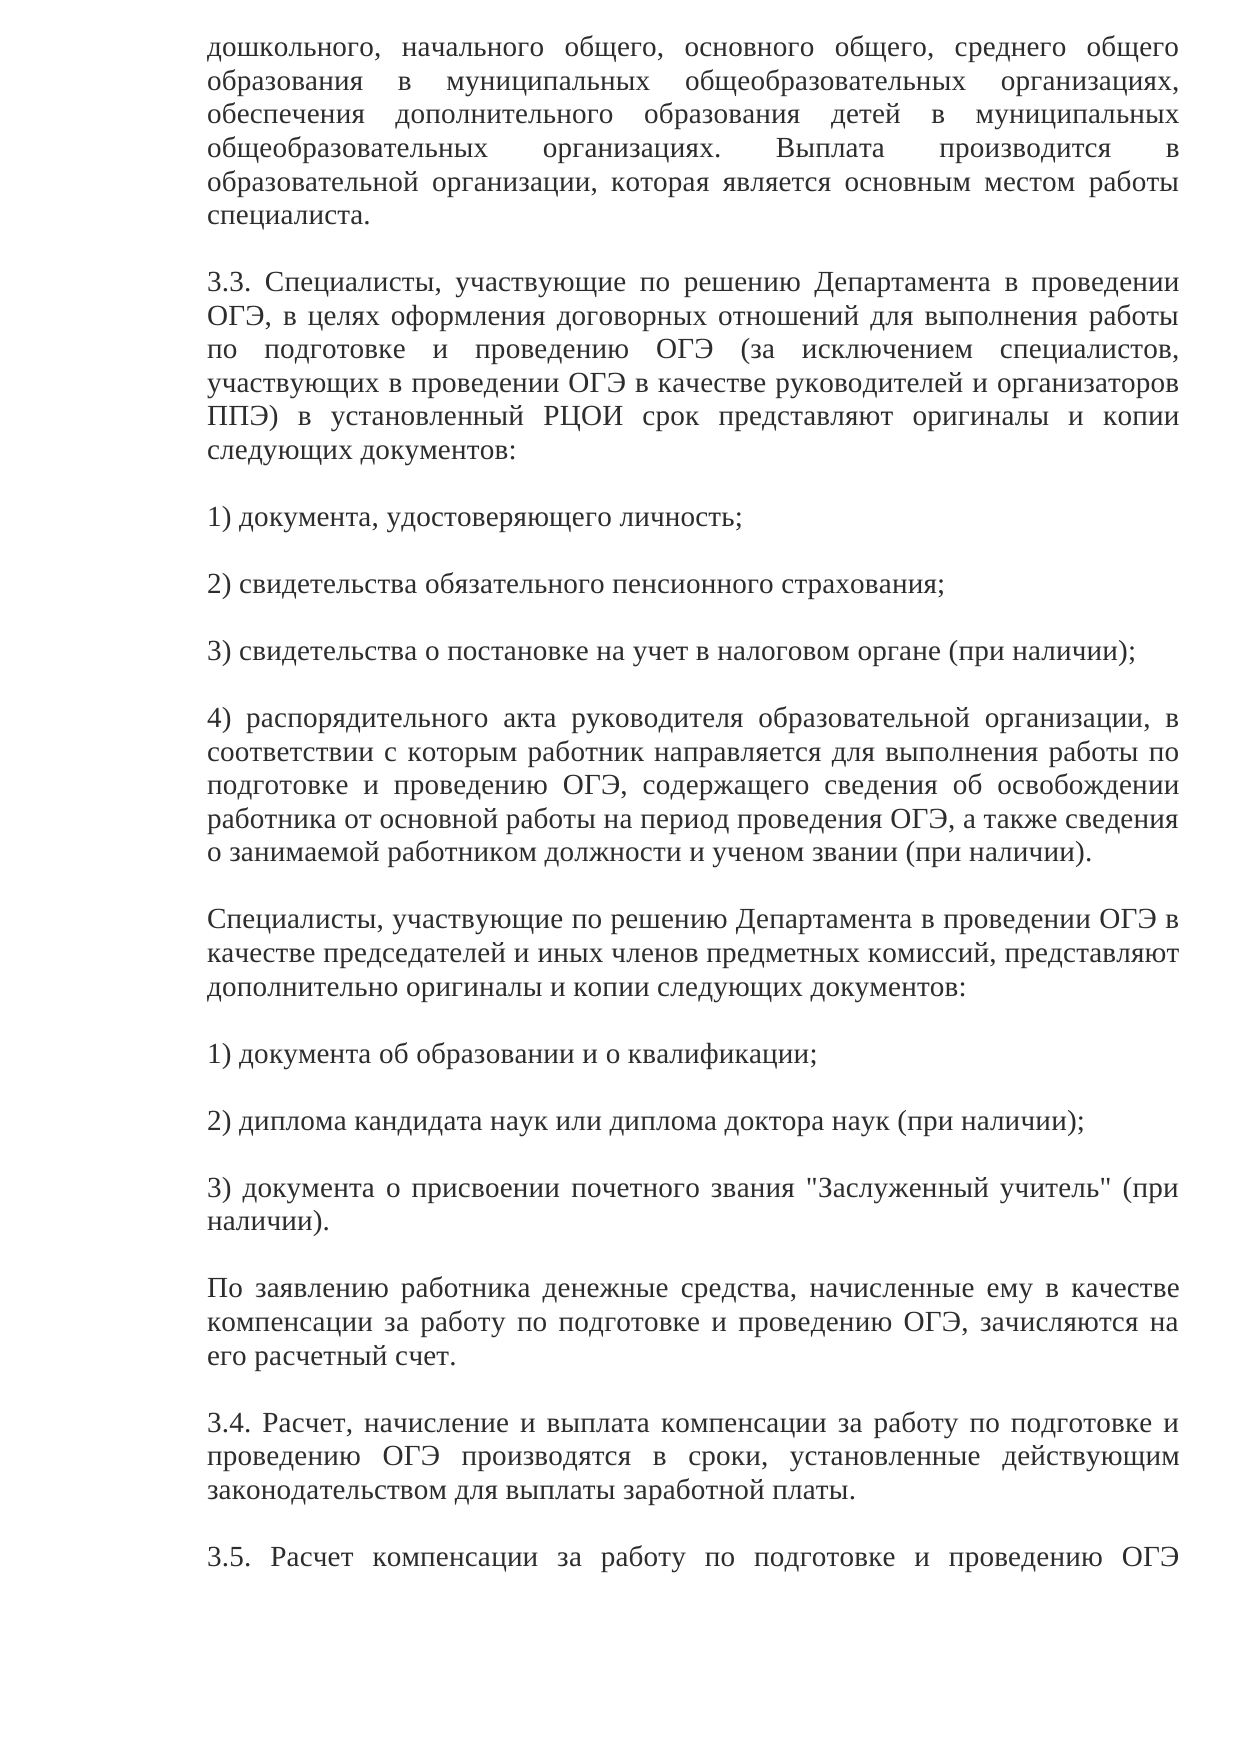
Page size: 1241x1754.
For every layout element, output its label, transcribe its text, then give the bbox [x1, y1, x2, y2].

text 2) диплома кандидата наук или диплома доктора наук (при наличии); [207, 1069, 1181, 1136]
text 1) документа об образовании и о квалификации; [207, 1002, 1181, 1069]
text 1) документа, удостоверяющего личность; [207, 466, 1181, 533]
text 3.3. Специалисты, участвующие по решению Департамента в проведении ОГЭ, в целях оформления договорных отношений для выполнения работы по подготовке и проведению ОГЭ (за исключением специалистов, участвующих в проведении ОГЭ в качестве руководителей и организаторов ППЭ) в установленный РЦОИ срок представляют оригиналы и копии следующих документов: [207, 231, 1181, 466]
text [207, 1505, 1181, 1572]
text Специалисты, участвующие по решению Департамента в проведении ОГЭ в качестве председателей и иных членов предметных комиссий, представляют дополнительно оригиналы и копии следующих документов: [207, 868, 1181, 1002]
text 2) свидетельства обязательного пенсионного страхования; [207, 533, 1181, 600]
text 4) распорядительного акта руководителя образовательной организации, в соответствии с которым работник направляется для выполнения работы по подготовке и проведению ОГЭ, содержащего сведения об освобождении работника от основной работы на период проведения ОГЭ, а также сведения о занимаемой работником должности и ученом звании (при наличии). [207, 667, 1181, 868]
text 3.4. Расчет, начисление и выплата компенсации за работу по подготовке и проведению ОГЭ производятся в сроки, установленные действующим законодательством для выплаты заработной платы. [207, 1371, 1181, 1505]
text 3) свидетельства о постановке на учет в налоговом органе (при наличии); [207, 600, 1181, 667]
text 3) документа о присвоении почетного звания "Заслуженный учитель" (при наличии). [207, 1136, 1181, 1237]
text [207, 29, 1181, 231]
text По заявлению работника денежные средства, начисленные ему в качестве компенсации за работу по подготовке и проведению ОГЭ, зачисляются на его расчетный счет. [207, 1237, 1181, 1371]
